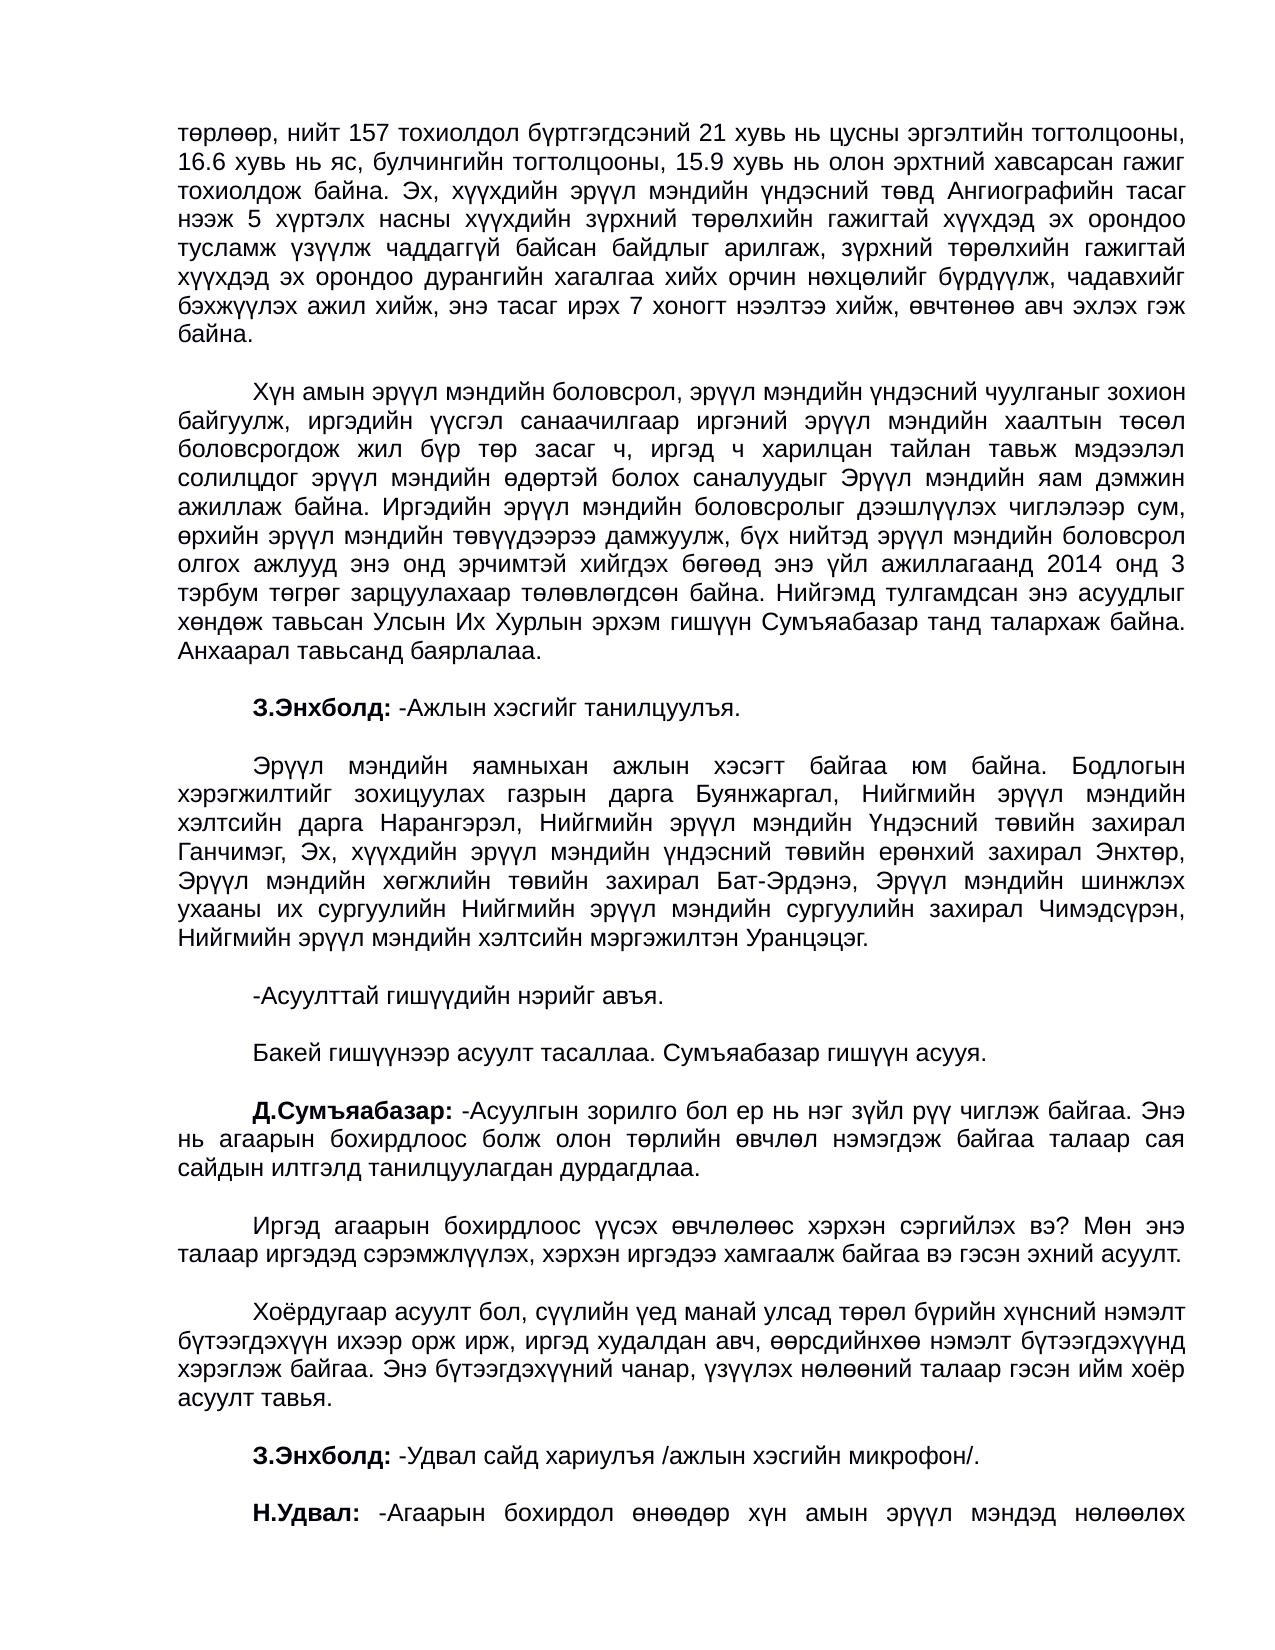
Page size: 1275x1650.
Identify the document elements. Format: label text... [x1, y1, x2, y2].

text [177, 118, 1186, 348]
text З.Энхболд: -Удвал сайд хариулъя /ажлын хэсгийн микрофон/. [177, 1441, 1186, 1469]
text Хоёрдугаар асуулт бол, сүүлийн үед манай улсад төрөл бүрийн хүнсний нэмэлт бүтээгдэхүүн ихээр орж ирж, иргэд худалдан авч, өөрсдийнхөө нэмэлт бүтээгдэхүүнд хэрэглэж байгаа. Энэ бүтээгдэхүүний чанар, үзүүлэх нөлөөний талаар гэсэн ийм хоёр асуулт тавья. [177, 1297, 1186, 1412]
text Эрүүл мэндийн яамныхан ажлын хэсэгт байгаа юм байна. Бодлогын хэрэгжилтийг зохицуулах газрын дарга Буянжаргал, Нийгмийн эрүүл мэндийн хэлтсийн дарга Нарангэрэл, Нийгмийн эрүүл мэндийн Үндэсний төвийн захирал Ганчимэг, Эх, хүүхдийн эрүүл мэндийн үндэсний төвийн ерөнхий захирал Энхтөр, Эрүүл мэндийн хөгжлийн төвийн захирал Бат-Эрдэнэ, Эрүүл мэндийн шинжлэх ухааны их сургуулийн Нийгмийн эрүүл мэндийн сургуулийн захирал Чимэдсүрэн, Нийгмийн эрүүл мэндийн хэлтсийн мэргэжилтэн Уранцэцэг. [177, 751, 1186, 952]
text Д.Сумъяабазар: -Асуулгын зорилго бол ер нь нэг зүйл рүү чиглэж байгаа. Энэ нь агаарын бохирдлоос болж олон төрлийн өвчлөл нэмэгдэж байгаа талаар сая сайдын илтгэлд танилцуулагдан дурдагдлаа. [177, 1096, 1186, 1182]
text -Асуулттай гишүүдийн нэрийг авъя. [177, 981, 1186, 1009]
text З.Энхболд: -Ажлын хэсгийг танилцуулъя. [177, 693, 1186, 722]
text Иргэд агаарын бохирдлоос үүсэх өвчлөлөөс хэрхэн сэргийлэх вэ? Мөн энэ талаар иргэдэд сэрэмжлүүлэх, хэрхэн иргэдээ хамгаалж байгаа вэ гэсэн эхний асуулт. [177, 1211, 1186, 1268]
text Бакей гишүүнээр асуулт тасаллаа. Сумъяабазар гишүүн асууя. [177, 1038, 1186, 1067]
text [177, 1498, 1186, 1527]
text Хүн амын эрүүл мэндийн боловсрол, эрүүл мэндийн үндэсний чуулганыг зохион байгуулж, иргэдийн үүсгэл санаачилгаар иргэний эрүүл мэндийн хаалтын төсөл боловсрогдож жил бүр төр засаг ч, иргэд ч харилцан тайлан тавьж мэдээлэл солилцдог эрүүл мэндийн өдөртэй болох саналуудыг Эрүүл мэндийн яам дэмжин ажиллаж байна. Иргэдийн эрүүл мэндийн боловсролыг дээшлүүлэх чиглэлээр сум, өрхийн эрүүл мэндийн төвүүдээрээ дамжуулж, бүх нийтэд эрүүл мэндийн боловсрол олгох ажлууд энэ онд эрчимтэй хийгдэх бөгөөд энэ үйл ажиллагаанд 2014 онд 3 тэрбум төгрөг зарцуулахаар төлөвлөгдсөн байна. Нийгэмд тулгамдсан энэ асуудлыг хөндөж тавьсан Улсын Их Хурлын эрхэм гишүүн Сумъяабазар танд талархаж байна. Анхаарал тавьсанд баярлалаа. [177, 377, 1186, 664]
